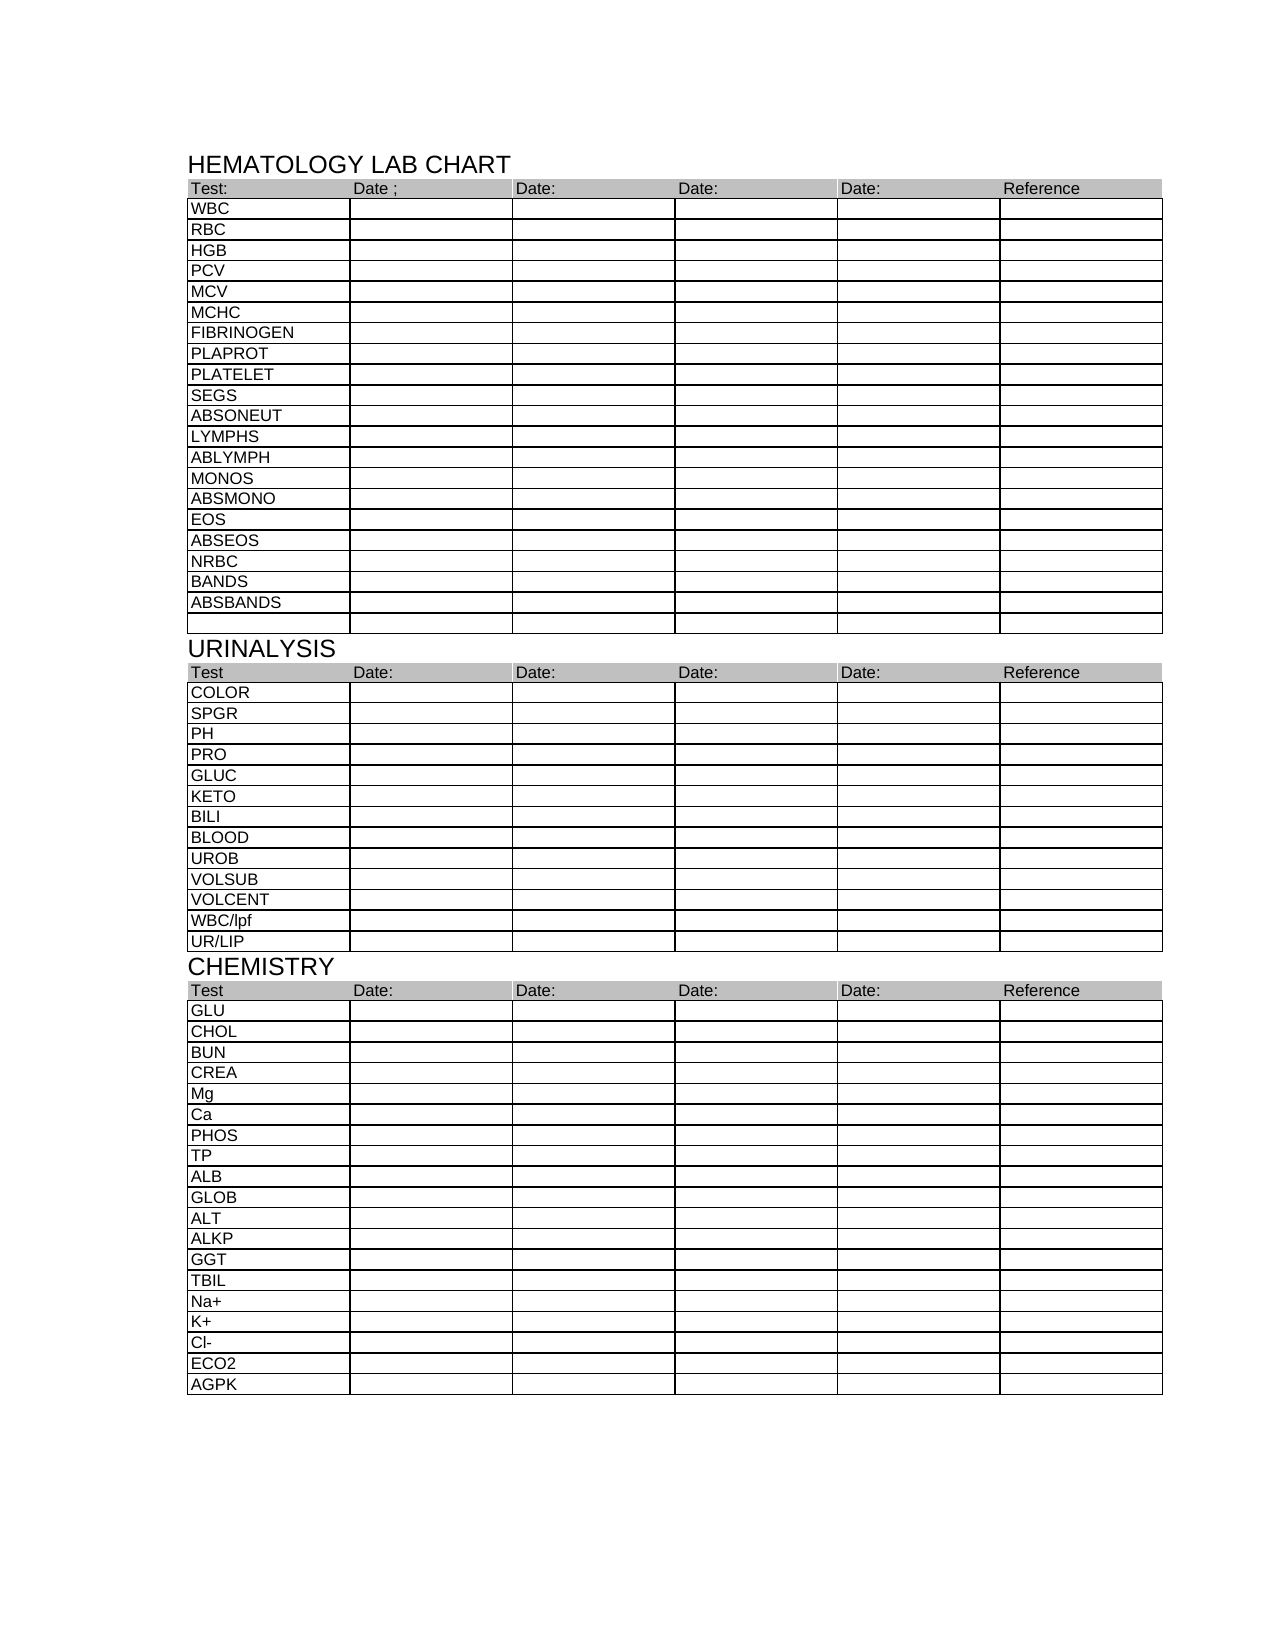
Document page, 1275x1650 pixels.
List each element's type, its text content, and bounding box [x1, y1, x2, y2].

table_cell [1001, 807, 1162, 826]
table_cell [351, 468, 512, 488]
table_cell [1001, 932, 1162, 951]
table_cell [676, 303, 837, 322]
table_cell [513, 1063, 674, 1082]
table_cell [513, 1354, 674, 1373]
table_cell VOLCENT [188, 890, 349, 909]
table_cell ALKP [188, 1229, 349, 1248]
table_cell [513, 869, 674, 888]
table_cell Mg [188, 1084, 349, 1103]
table_cell PLAPROT [188, 344, 349, 363]
table_cell [676, 745, 837, 764]
table_cell [513, 932, 674, 951]
table_cell [838, 303, 999, 322]
table_cell [513, 220, 674, 239]
table_cell [676, 572, 837, 591]
table_cell GLOB [188, 1188, 349, 1207]
table_cell FIBRINOGEN [188, 323, 349, 342]
table_cell [1001, 344, 1162, 363]
table_cell [513, 1271, 674, 1290]
table_cell [676, 261, 837, 280]
table_cell [838, 468, 999, 488]
table_cell ABSEOS [188, 531, 349, 550]
table_cell [351, 745, 512, 764]
table_cell [838, 510, 999, 529]
table_cell [513, 1084, 674, 1103]
table_cell [1001, 911, 1162, 930]
table_cell [513, 683, 674, 702]
table_cell [1001, 1271, 1162, 1290]
table_cell [513, 1188, 674, 1207]
table_cell SEGS [188, 386, 349, 405]
table_cell [351, 807, 512, 826]
table_cell [838, 849, 999, 868]
table_cell [351, 932, 512, 951]
table_cell [676, 1208, 837, 1228]
table_cell [1001, 489, 1162, 508]
table_cell [838, 1271, 999, 1290]
table_cell [1001, 614, 1162, 633]
table_cell [1001, 406, 1162, 425]
table_cell TP [188, 1146, 349, 1165]
table_header Reference [1000, 981, 1162, 1000]
table_cell PRO [188, 745, 349, 764]
table_cell [676, 932, 837, 951]
table_cell [676, 199, 837, 218]
table_cell [1001, 724, 1162, 743]
table_cell [351, 241, 512, 259]
table_cell [351, 1208, 512, 1228]
table_cell [838, 489, 999, 508]
table_cell [1001, 1126, 1162, 1145]
table_cell [1001, 703, 1162, 723]
table_cell [676, 220, 837, 239]
table_cell [351, 1001, 512, 1020]
table_cell [1001, 303, 1162, 322]
table_cell [351, 282, 512, 301]
table_cell [676, 766, 837, 785]
table_cell [1001, 531, 1162, 550]
table_cell [351, 683, 512, 702]
table_cell [838, 786, 999, 806]
table_cell [676, 489, 837, 508]
table_cell UR/LIP [188, 932, 349, 951]
table_cell CREA [188, 1063, 349, 1082]
table_cell [513, 448, 674, 467]
table_cell PLATELET [188, 365, 349, 384]
table_cell [676, 849, 837, 868]
table_cell [838, 1374, 999, 1393]
text URINALYSIS [187, 634, 1087, 662]
table_header Date: [838, 663, 1000, 682]
table_header Date: [838, 179, 1000, 198]
table_cell [676, 531, 837, 550]
table_cell [351, 1084, 512, 1103]
table_cell [676, 614, 837, 633]
table_cell [351, 1250, 512, 1269]
table_cell [838, 1001, 999, 1020]
table_cell MCV [188, 282, 349, 301]
table_cell [513, 531, 674, 550]
table_cell [838, 1146, 999, 1165]
table_cell [513, 199, 674, 218]
table_cell [838, 1084, 999, 1103]
table_cell GLU [188, 1001, 349, 1020]
table_cell VOLSUB [188, 869, 349, 888]
table_cell [838, 1126, 999, 1145]
table_cell [838, 807, 999, 826]
table_cell [351, 344, 512, 363]
table_cell [351, 427, 512, 446]
table_cell [351, 1167, 512, 1186]
table_cell [351, 1126, 512, 1145]
table_cell [513, 344, 674, 363]
table_cell [351, 303, 512, 322]
table_cell [351, 911, 512, 930]
table_cell [676, 282, 837, 301]
table_cell [676, 1022, 837, 1041]
table_cell [513, 551, 674, 571]
table_cell [838, 1250, 999, 1269]
table_cell [676, 890, 837, 909]
table_cell [351, 531, 512, 550]
table_cell [513, 241, 674, 259]
table_cell WBC/lpf [188, 911, 349, 930]
table_cell [1001, 199, 1162, 218]
table_cell [838, 593, 999, 612]
table_cell [351, 1043, 512, 1062]
table_cell [513, 406, 674, 425]
table_cell [838, 1291, 999, 1311]
table_cell [351, 593, 512, 612]
table_cell Cl- [188, 1333, 349, 1352]
table_cell [1001, 766, 1162, 785]
table_cell [1001, 1291, 1162, 1311]
table_header Reference [1000, 663, 1162, 682]
table_cell [1001, 1063, 1162, 1082]
table_cell [1001, 890, 1162, 909]
table_cell [676, 1291, 837, 1311]
table_cell [351, 1146, 512, 1165]
table_header Date: [513, 663, 675, 682]
table_cell [676, 1188, 837, 1207]
table_cell [1001, 386, 1162, 405]
table_cell BLOOD [188, 828, 349, 847]
table_cell [1001, 448, 1162, 467]
table_cell [676, 1126, 837, 1145]
table_cell [838, 911, 999, 930]
table_cell [513, 489, 674, 508]
table_cell CHOL [188, 1022, 349, 1041]
table_cell [1001, 683, 1162, 702]
table_cell Ca [188, 1105, 349, 1124]
table_cell [1001, 1001, 1162, 1020]
table_cell [676, 344, 837, 363]
table_cell [838, 427, 999, 446]
table_cell [513, 323, 674, 342]
table_cell [351, 1022, 512, 1041]
table_cell [676, 1374, 837, 1393]
table_cell [351, 489, 512, 508]
table_cell [513, 745, 674, 764]
table_cell [676, 828, 837, 847]
table_cell [513, 828, 674, 847]
table_cell [513, 1126, 674, 1145]
table_cell [351, 1291, 512, 1311]
table_cell [676, 1271, 837, 1290]
table_cell [1001, 1188, 1162, 1207]
table_cell [351, 1333, 512, 1352]
table_header Test: [188, 179, 350, 198]
table_cell [676, 1167, 837, 1186]
table_cell ABSONEUT [188, 406, 349, 425]
table_cell [1001, 745, 1162, 764]
table_cell [513, 1146, 674, 1165]
table_cell [676, 427, 837, 446]
table_cell HGB [188, 241, 349, 259]
table_cell SPGR [188, 703, 349, 723]
table_cell [1001, 1043, 1162, 1062]
table_cell [838, 1063, 999, 1082]
table_cell [838, 1354, 999, 1373]
table_cell Na+ [188, 1291, 349, 1311]
table_cell [351, 1188, 512, 1207]
table_cell [838, 614, 999, 633]
table_cell PH [188, 724, 349, 743]
table_cell [838, 1188, 999, 1207]
table_cell [513, 849, 674, 868]
table_cell UROB [188, 849, 349, 868]
table_cell [188, 614, 349, 633]
table_cell [351, 703, 512, 723]
table_cell [513, 1043, 674, 1062]
table_cell [676, 468, 837, 488]
table_cell NRBC [188, 551, 349, 571]
table_cell [1001, 786, 1162, 806]
table_cell [1001, 1312, 1162, 1331]
table_cell [838, 199, 999, 218]
table_cell [838, 220, 999, 239]
table_cell [351, 386, 512, 405]
table_cell GGT [188, 1250, 349, 1269]
table_cell [513, 807, 674, 826]
table_header Test [188, 663, 350, 682]
table_cell [838, 890, 999, 909]
table_cell MONOS [188, 468, 349, 488]
table_cell AGPK [188, 1374, 349, 1393]
table_cell BUN [188, 1043, 349, 1062]
table_cell [351, 1229, 512, 1248]
table_cell [676, 593, 837, 612]
table_cell [1001, 1374, 1162, 1393]
table_header Date: [513, 981, 675, 1000]
table_cell [838, 323, 999, 342]
table_cell [351, 323, 512, 342]
table_cell [676, 1105, 837, 1124]
table_cell [513, 427, 674, 446]
table_cell LYMPHS [188, 427, 349, 446]
table_cell [1001, 593, 1162, 612]
table_cell [838, 1022, 999, 1041]
table_cell [838, 365, 999, 384]
table_cell [351, 869, 512, 888]
table_cell [676, 551, 837, 571]
table_cell [513, 1208, 674, 1228]
table_cell [351, 199, 512, 218]
table_cell [513, 890, 674, 909]
table_cell [1001, 261, 1162, 280]
table_cell [513, 468, 674, 488]
table_cell [513, 1374, 674, 1393]
table_cell [513, 911, 674, 930]
table_cell [838, 572, 999, 591]
table_cell [838, 932, 999, 951]
table_cell [1001, 510, 1162, 529]
table_cell [1001, 869, 1162, 888]
table_header Date: [675, 663, 837, 682]
table_cell [676, 365, 837, 384]
table_cell [351, 1312, 512, 1331]
table_cell [351, 1374, 512, 1393]
table_header Reference [1000, 179, 1162, 198]
table_cell [676, 448, 837, 467]
table_cell [513, 786, 674, 806]
table_header Test [188, 981, 350, 1000]
table_cell [351, 510, 512, 529]
table_cell [676, 683, 837, 702]
table_cell [351, 261, 512, 280]
table_cell [1001, 1167, 1162, 1186]
table_cell [838, 1312, 999, 1331]
table_cell BILI [188, 807, 349, 826]
table_cell [838, 1208, 999, 1228]
table_cell EOS [188, 510, 349, 529]
table_cell [351, 406, 512, 425]
table_cell [838, 406, 999, 425]
table_cell [676, 510, 837, 529]
table_cell [1001, 427, 1162, 446]
table_cell [1001, 1250, 1162, 1269]
table_cell [676, 1312, 837, 1331]
table_cell [513, 1250, 674, 1269]
table_cell [351, 1105, 512, 1124]
table_cell BANDS [188, 572, 349, 591]
table_cell [838, 241, 999, 259]
text HEMATOLOGY LAB CHART [187, 150, 1087, 179]
table_cell [351, 1063, 512, 1082]
table_cell [513, 282, 674, 301]
table_cell [351, 766, 512, 785]
table_cell [351, 614, 512, 633]
table_cell [513, 1022, 674, 1041]
table_cell [1001, 572, 1162, 591]
table_cell [513, 703, 674, 723]
table_cell [838, 1333, 999, 1352]
table_cell ALB [188, 1167, 349, 1186]
table_cell [513, 614, 674, 633]
table_cell [351, 849, 512, 868]
table_cell [838, 724, 999, 743]
table_cell MCHC [188, 303, 349, 322]
table_cell [838, 745, 999, 764]
table_cell [676, 1333, 837, 1352]
table_cell [351, 724, 512, 743]
table_cell [676, 1229, 837, 1248]
table_cell [1001, 1084, 1162, 1103]
table_cell [1001, 1022, 1162, 1041]
table_cell [513, 1167, 674, 1186]
table_cell [513, 386, 674, 405]
table_cell [838, 1043, 999, 1062]
table_cell [676, 1250, 837, 1269]
table_cell [1001, 468, 1162, 488]
table_cell [838, 683, 999, 702]
table_cell PCV [188, 261, 349, 280]
table_cell [1001, 323, 1162, 342]
table_cell [513, 1001, 674, 1020]
table_cell [838, 1105, 999, 1124]
table_cell [676, 869, 837, 888]
table_cell [351, 1271, 512, 1290]
table_cell KETO [188, 786, 349, 806]
table_cell [351, 1354, 512, 1373]
table_cell [838, 551, 999, 571]
table_cell [1001, 849, 1162, 868]
table_cell [513, 303, 674, 322]
table_cell [513, 1333, 674, 1352]
table_header Date: [350, 981, 512, 1000]
table_cell [513, 1291, 674, 1311]
table_cell [1001, 220, 1162, 239]
table_header Date: [675, 981, 837, 1000]
table_cell COLOR [188, 683, 349, 702]
table_cell ABLYMPH [188, 448, 349, 467]
table_cell [351, 828, 512, 847]
table_cell [676, 1043, 837, 1062]
table_cell [351, 220, 512, 239]
table_cell RBC [188, 220, 349, 239]
table_cell [838, 869, 999, 888]
table_cell [676, 911, 837, 930]
table_cell [513, 365, 674, 384]
table_cell [513, 1105, 674, 1124]
table_cell K+ [188, 1312, 349, 1331]
table_cell [676, 323, 837, 342]
table_cell [676, 241, 837, 259]
table_cell [513, 261, 674, 280]
table_header Date: [675, 179, 837, 198]
table_cell [1001, 1333, 1162, 1352]
table_cell [1001, 365, 1162, 384]
table_cell [838, 531, 999, 550]
table_cell [1001, 828, 1162, 847]
table_cell [838, 386, 999, 405]
table_cell [676, 703, 837, 723]
table_cell [838, 448, 999, 467]
table_cell [1001, 1354, 1162, 1373]
table_cell [351, 551, 512, 571]
table_header Date ; [350, 179, 512, 198]
table_cell [1001, 1105, 1162, 1124]
table_cell [1001, 1208, 1162, 1228]
table_cell ABSBANDS [188, 593, 349, 612]
table_cell [1001, 1229, 1162, 1248]
table_cell [676, 724, 837, 743]
table_header Date: [350, 663, 512, 682]
table_cell [838, 261, 999, 280]
table_cell [1001, 551, 1162, 571]
table_cell TBIL [188, 1271, 349, 1290]
table_cell ECO2 [188, 1354, 349, 1373]
table_cell PHOS [188, 1126, 349, 1145]
table_cell [676, 406, 837, 425]
table_cell WBC [188, 199, 349, 218]
table_cell [838, 828, 999, 847]
table_cell [513, 724, 674, 743]
table_cell [513, 1229, 674, 1248]
text CHEMISTRY [187, 952, 1087, 981]
table_cell [351, 786, 512, 806]
table_cell [351, 365, 512, 384]
table_cell [513, 510, 674, 529]
table_cell [676, 1001, 837, 1020]
table_cell [838, 1167, 999, 1186]
table_cell [351, 572, 512, 591]
table_header Date: [513, 179, 675, 198]
table_cell [1001, 282, 1162, 301]
table_cell [1001, 241, 1162, 259]
table_cell [1001, 1146, 1162, 1165]
table_cell [676, 1063, 837, 1082]
table_cell GLUC [188, 766, 349, 785]
table_cell [513, 1312, 674, 1331]
table_cell [513, 593, 674, 612]
table_cell [676, 807, 837, 826]
table_cell [676, 386, 837, 405]
table_cell [351, 448, 512, 467]
table_cell [838, 344, 999, 363]
table_cell [838, 1229, 999, 1248]
table_cell [676, 1084, 837, 1103]
table_cell [513, 572, 674, 591]
table_cell [838, 766, 999, 785]
table_cell [676, 1146, 837, 1165]
table_header Date: [838, 981, 1000, 1000]
table_cell ABSMONO [188, 489, 349, 508]
table_cell [351, 890, 512, 909]
table_cell [676, 1354, 837, 1373]
table_cell [838, 703, 999, 723]
table_cell ALT [188, 1208, 349, 1228]
table_cell [513, 766, 674, 785]
table_cell [838, 282, 999, 301]
table_cell [676, 786, 837, 806]
